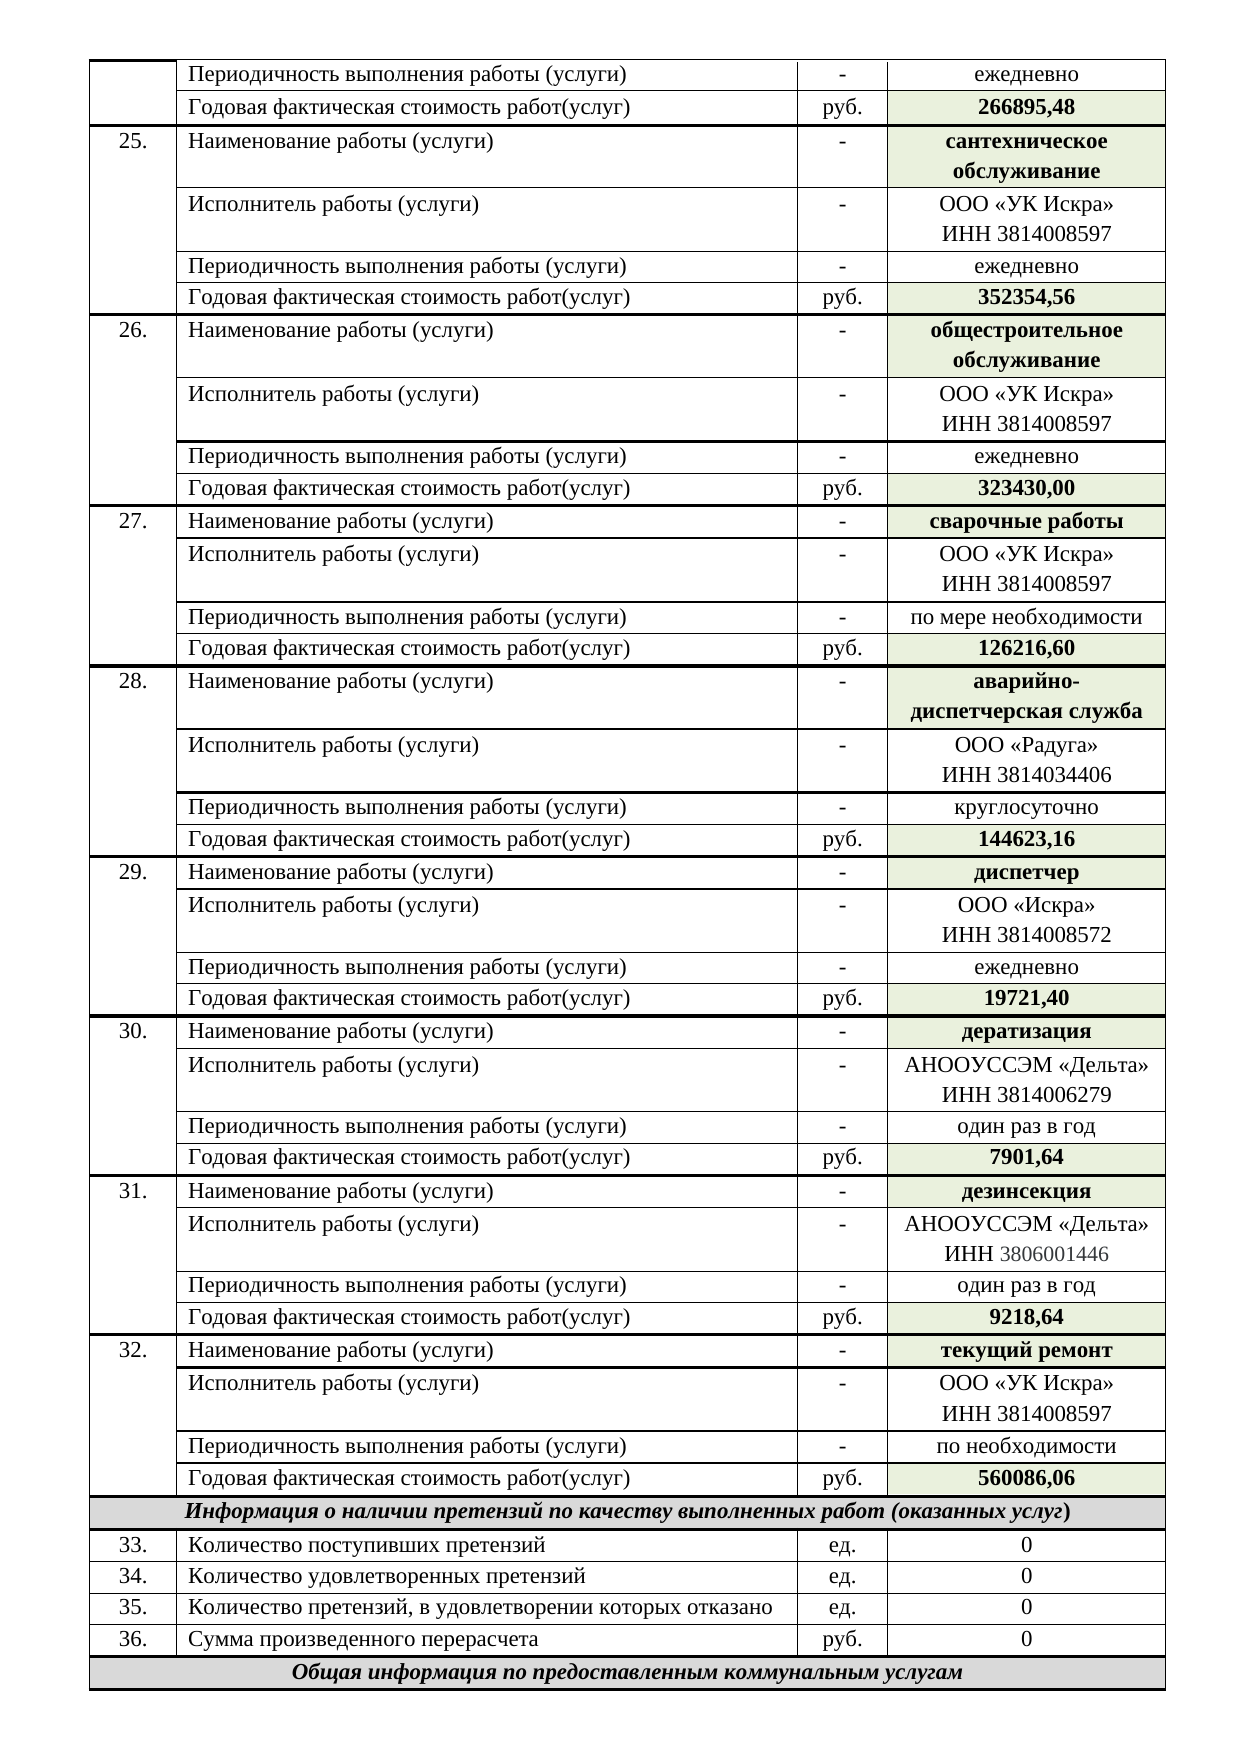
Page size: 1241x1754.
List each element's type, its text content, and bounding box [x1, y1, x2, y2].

table_cell ООО «УК Искра» ИНН 3814008597 [888, 1369, 1165, 1430]
table_cell Исполнитель работы (услуги) [177, 1369, 797, 1430]
table_cell круглосуточно [888, 794, 1165, 824]
table_cell Периодичность выполнения работы (услуги) [177, 1272, 797, 1302]
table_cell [177, 91, 797, 124]
table_cell - [798, 443, 887, 473]
table_cell 29. [90, 858, 176, 1014]
table_cell Исполнитель работы (услуги) [177, 890, 797, 952]
table_cell Исполнитель работы (услуги) [177, 1208, 797, 1271]
table_cell 9218,64 [888, 1303, 1165, 1333]
table_cell - [798, 858, 887, 888]
table_cell Периодичность выполнения работы (услуги) [177, 603, 797, 633]
table_cell Исполнитель работы (услуги) [177, 1049, 797, 1111]
table_cell 27. [90, 507, 176, 664]
table_cell - [798, 507, 887, 537]
table_cell ед. [798, 1531, 887, 1561]
table_cell ООО «Радуга» ИНН 3814034406 [888, 730, 1165, 791]
table_cell 34. [90, 1562, 176, 1592]
table_cell по мере необходимости [888, 603, 1165, 633]
table_cell Периодичность выполнения работы (услуги) [177, 443, 797, 473]
table_cell [90, 62, 176, 124]
table_cell Годовая фактическая стоимость работ(услуг) [177, 1303, 797, 1333]
table_cell руб. [798, 634, 887, 664]
table_cell 323430,00 [888, 474, 1165, 504]
table_cell 0 [888, 1625, 1165, 1655]
table_cell аварийно- диспетчерская служба [888, 668, 1165, 728]
table_cell - [798, 539, 887, 601]
table_cell - [798, 1272, 887, 1302]
table_cell - [798, 603, 887, 633]
table_cell Количество претензий, в удовлетворении которых отказано [177, 1594, 797, 1624]
table_cell Годовая фактическая стоимость работ(услуг) [177, 1144, 797, 1174]
table_cell Исполнитель работы (услуги) [177, 539, 797, 601]
table_cell руб. [798, 1144, 887, 1174]
table_cell - [798, 1112, 887, 1142]
table_cell Сумма произведенного перерасчета [177, 1625, 797, 1655]
table_cell 28. [90, 668, 176, 855]
table_cell руб. [798, 984, 887, 1014]
table_cell Исполнитель работы (услуги) [177, 730, 797, 791]
table_cell ед. [798, 1562, 887, 1592]
table_cell Годовая фактическая стоимость работ(услуг) [177, 474, 797, 504]
table_cell руб. [798, 1625, 887, 1655]
table_cell - [798, 1208, 887, 1271]
table_cell Количество удовлетворенных претензий [177, 1562, 797, 1592]
table_cell ООО «УК Искра» ИНН 3814008597 [888, 378, 1165, 440]
table_cell - [798, 794, 887, 824]
table_cell Наименование работы (услуги) [177, 507, 797, 537]
table_cell 31. [90, 1177, 176, 1333]
table_cell ООО «УК Искра» ИНН 3814008597 [888, 539, 1165, 601]
table_cell - [798, 1369, 887, 1430]
table_cell 144623,16 [888, 825, 1165, 855]
table_cell руб. [798, 283, 887, 313]
table_cell Годовая фактическая стоимость работ(услуг) [177, 634, 797, 664]
table_cell ежедневно [888, 953, 1165, 983]
table_cell руб. [798, 825, 887, 855]
table_cell 26. [90, 316, 176, 504]
table_cell ООО «Искра» ИНН 3814008572 [888, 890, 1165, 952]
table_cell - [798, 1336, 887, 1366]
table_cell 35. [90, 1594, 176, 1624]
table_cell - [798, 252, 887, 282]
table_cell 19721,40 [888, 984, 1165, 1014]
table_cell Информация о наличии претензий по качеству выполненных работ (оказанных услуг) [90, 1498, 1165, 1528]
table_cell руб. [798, 1303, 887, 1333]
table_cell Общая информация по предоставленным коммунальным услугам [90, 1658, 1165, 1688]
table_cell Периодичность выполнения работы (услуги) [177, 1432, 797, 1462]
table_cell - [798, 127, 887, 187]
table_cell руб. [798, 91, 887, 124]
table_cell Периодичность выполнения работы (услуги) [177, 953, 797, 983]
table_cell - [798, 890, 887, 952]
table_cell АНООУССЭМ «Дельта» ИНН 3806001446 [888, 1208, 1165, 1271]
table_cell Годовая фактическая стоимость работ(услуг) [177, 825, 797, 855]
table_cell дезинсекция [888, 1177, 1165, 1207]
table_cell Наименование работы (услуги) [177, 1177, 797, 1207]
table_cell 36. [90, 1625, 176, 1655]
table_cell - [798, 1049, 887, 1111]
table_cell - [798, 1432, 887, 1462]
table_cell АНООУССЭМ «Дельта» ИНН 3814006279 [888, 1049, 1165, 1111]
table_cell - [798, 730, 887, 791]
table_cell ООО «УК Искра» ИНН 3814008597 [888, 188, 1165, 251]
table_cell один раз в год [888, 1272, 1165, 1302]
table_cell 0 [888, 1594, 1165, 1624]
table_cell Наименование работы (услуги) [177, 668, 797, 728]
table_cell общестроительное обслуживание [888, 316, 1165, 377]
table_cell Наименование работы (услуги) [177, 858, 797, 888]
table_cell 7901,64 [888, 1144, 1165, 1174]
table_cell ежедневно [887, 60, 1165, 90]
table_cell один раз в год [888, 1112, 1165, 1142]
table_cell - [798, 953, 887, 983]
table_cell текущий ремонт [888, 1336, 1165, 1366]
table_cell 25. [90, 127, 176, 313]
table_cell Количество поступивших претензий [177, 1531, 797, 1561]
table_cell Периодичность выполнения работы (услуги) [177, 1112, 797, 1142]
table_cell Годовая фактическая стоимость работ(услуг) [177, 984, 797, 1014]
table_cell Периодичность выполнения работы (услуги) [177, 60, 797, 90]
table_cell 33. [90, 1531, 176, 1561]
table_cell - [798, 60, 887, 90]
table_cell по необходимости [888, 1432, 1165, 1462]
table_cell 560086,06 [888, 1464, 1165, 1494]
table_cell руб. [798, 1464, 887, 1494]
table_cell - [798, 1177, 887, 1207]
table_cell дератизация [888, 1018, 1165, 1048]
table_cell ед. [798, 1594, 887, 1624]
table_cell Наименование работы (услуги) [177, 316, 797, 377]
table_cell - [798, 378, 887, 440]
table_cell - [798, 1018, 887, 1048]
table_cell Периодичность выполнения работы (услуги) [177, 794, 797, 824]
table_cell Наименование работы (услуги) [177, 1018, 797, 1048]
table_cell 30. [90, 1018, 176, 1174]
table_cell ежедневно [888, 443, 1165, 473]
table_cell сантехническое обслуживание [888, 127, 1165, 187]
table_cell 266895,48 [888, 91, 1165, 124]
table_cell ежедневно [888, 252, 1165, 282]
table_cell - [798, 316, 887, 377]
table_cell Исполнитель работы (услуги) [177, 378, 797, 440]
table_cell 0 [888, 1562, 1165, 1592]
table_cell диспетчер [888, 858, 1165, 888]
table_cell Наименование работы (услуги) [177, 1336, 797, 1366]
table_cell - [798, 188, 887, 251]
table_cell 32. [90, 1336, 176, 1494]
table_cell 126216,60 [888, 634, 1165, 664]
table_cell 0 [888, 1531, 1165, 1561]
table_cell - [798, 668, 887, 728]
table_cell Годовая фактическая стоимость работ(услуг) [177, 283, 797, 313]
table_cell Исполнитель работы (услуги) [177, 188, 797, 251]
table_cell Годовая фактическая стоимость работ(услуг) [177, 1464, 797, 1494]
table_cell сварочные работы [888, 507, 1165, 537]
table_cell Наименование работы (услуги) [177, 127, 797, 187]
table_cell руб. [798, 474, 887, 504]
table_cell Периодичность выполнения работы (услуги) [177, 252, 797, 282]
table_cell 352354,56 [888, 283, 1165, 313]
